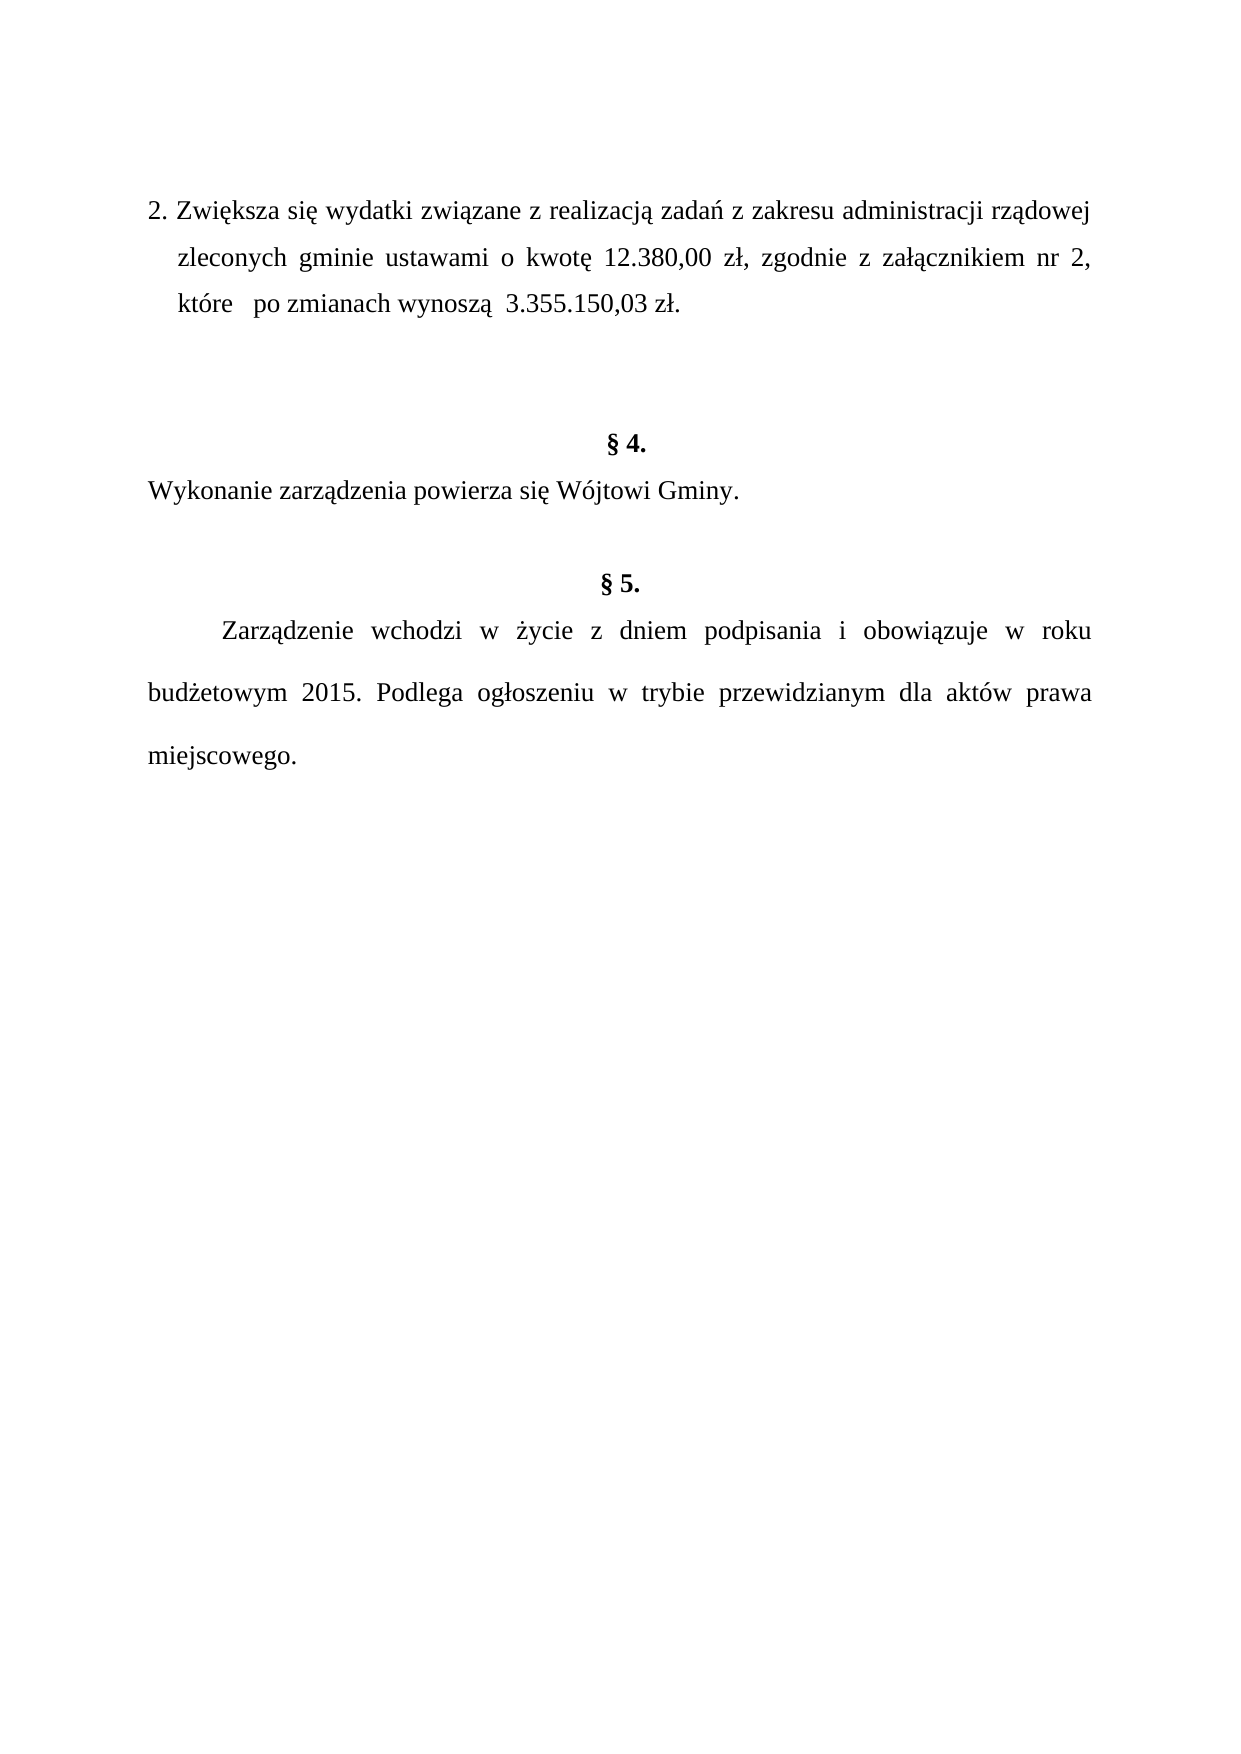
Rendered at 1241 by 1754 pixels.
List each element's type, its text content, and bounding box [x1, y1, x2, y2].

text § 5. [148, 568, 1093, 599]
text § 4. [160, 428, 1093, 459]
text 2. Zwiększa się wydatki związane z realizacją zadań z zakresu administracji rządowej zleconych gminie ustawami o kwotę 12.380,00 zł, zgodnie z załącznikiem nr 2, które po zmianach wynoszą 3.355.150,03 zł. [148, 194, 1093, 319]
text Wykonanie zarządzenia powierza się Wójtowi Gminy. [148, 474, 1093, 505]
text Zarządzenie wchodzi w życie z dniem podpisania i obowiązuje w roku budżetowym 2015. Podlega ogłoszeniu w trybie przewidzianym dla aktów prawa miejscowego. [148, 614, 1093, 770]
